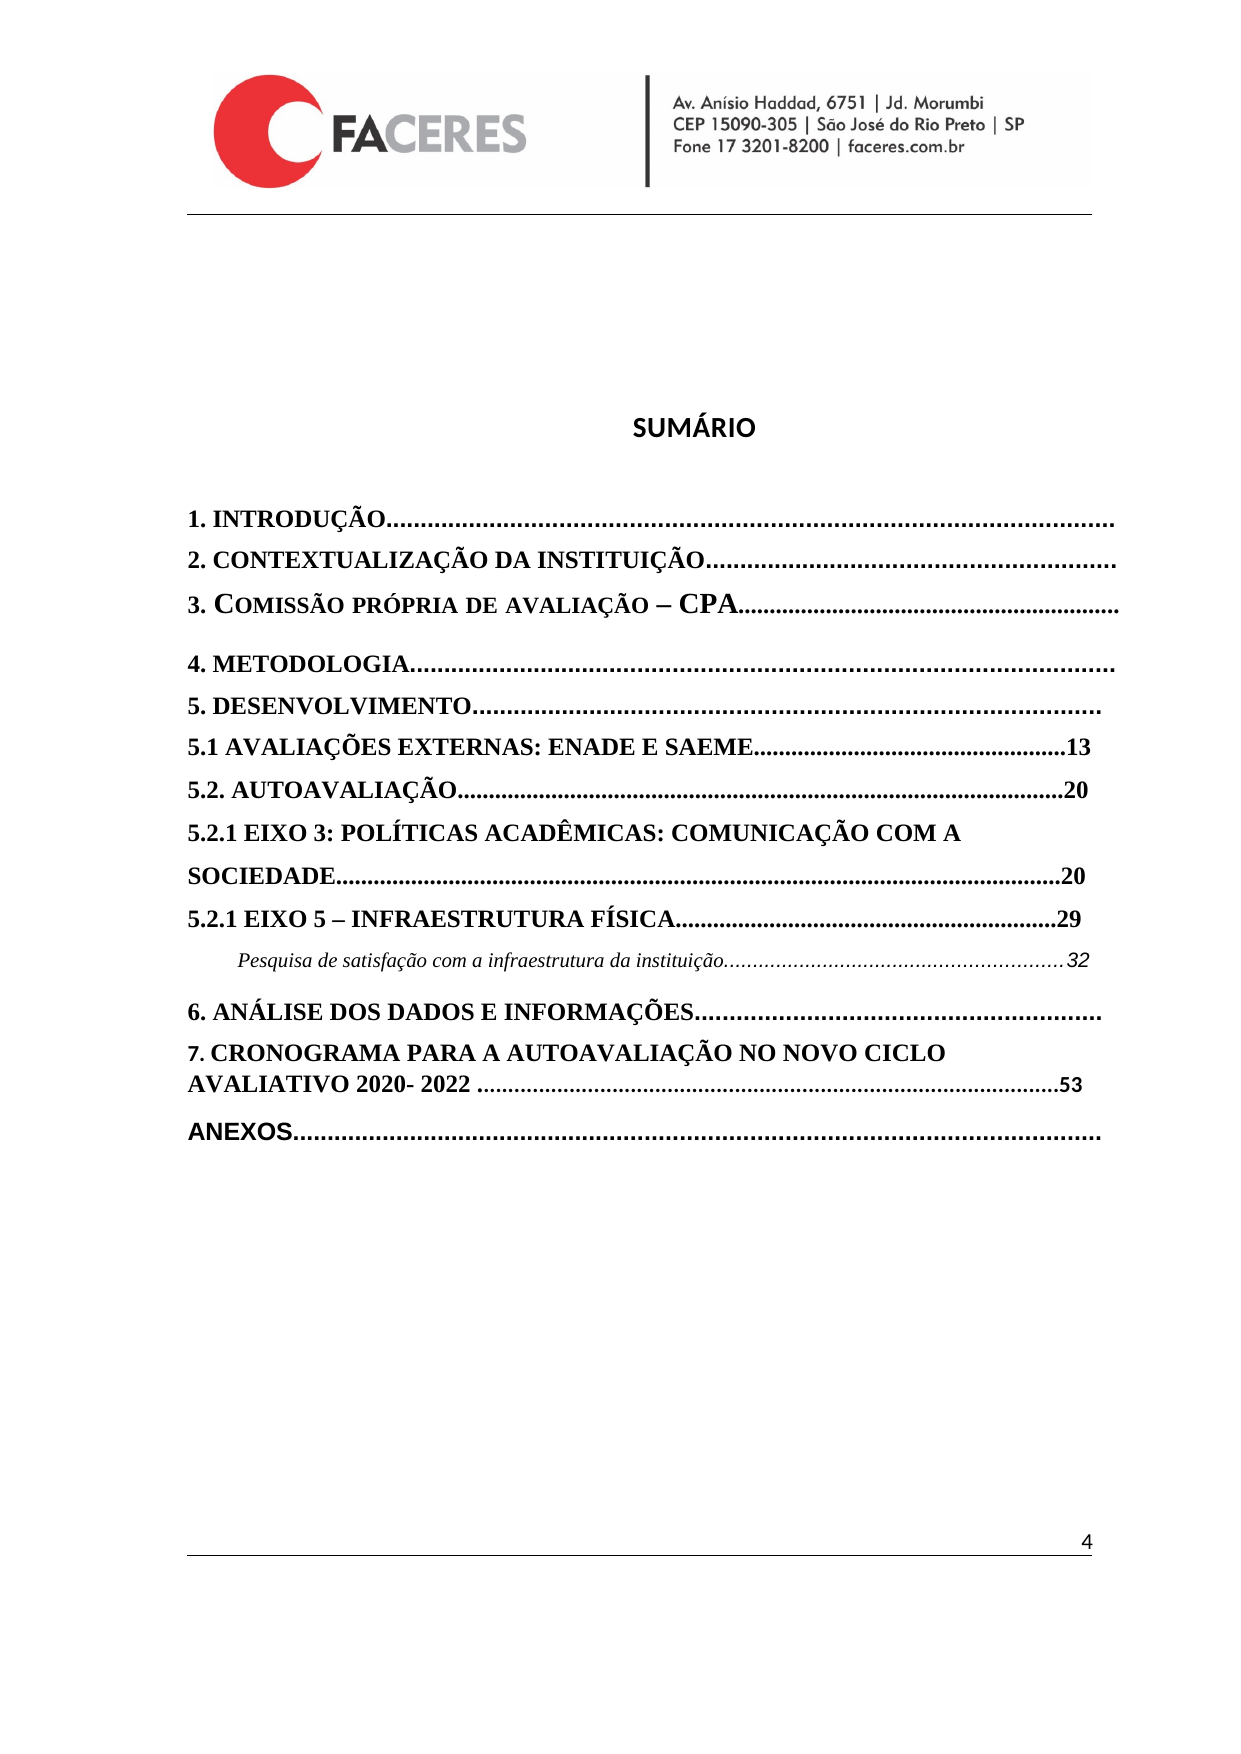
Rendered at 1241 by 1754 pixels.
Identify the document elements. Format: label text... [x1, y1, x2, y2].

title Sumário [187, 409, 1092, 444]
picture [212, 73, 1093, 189]
